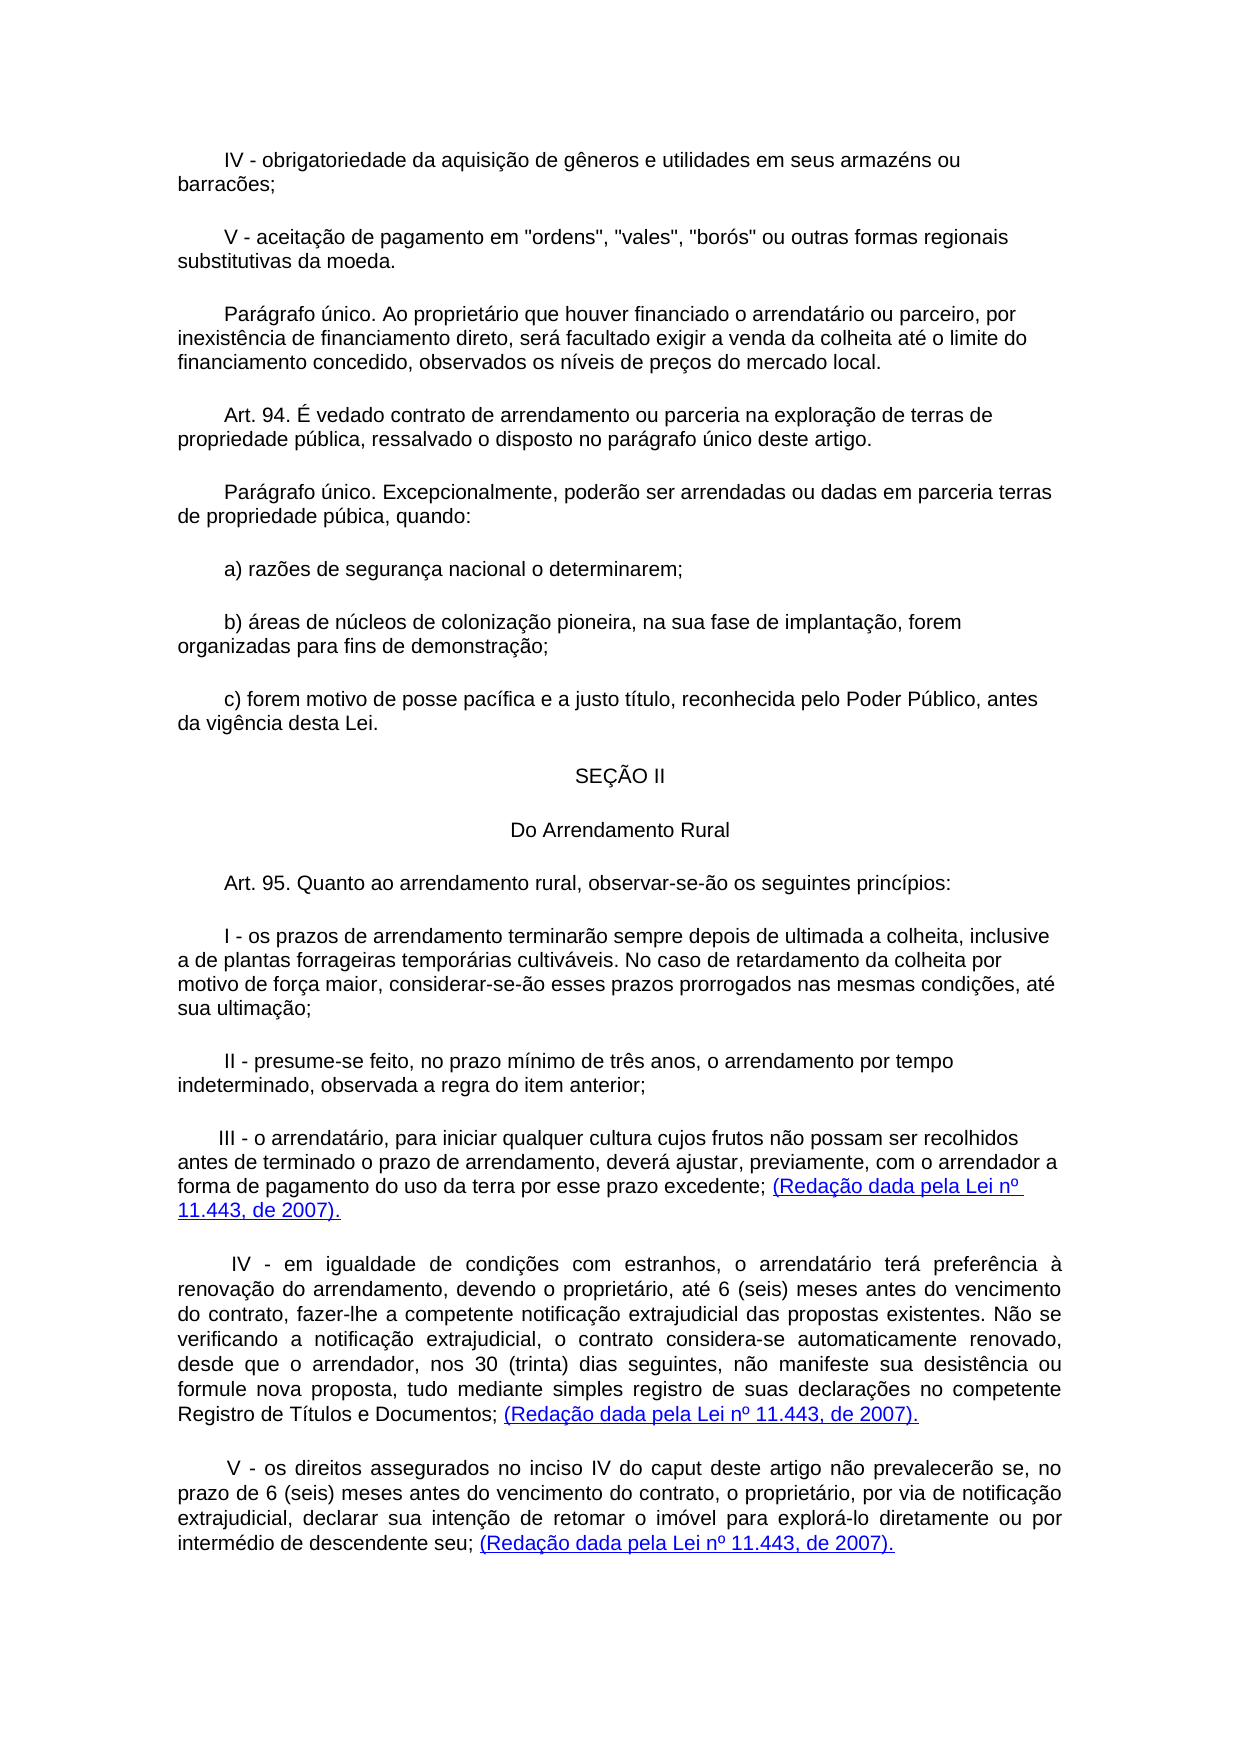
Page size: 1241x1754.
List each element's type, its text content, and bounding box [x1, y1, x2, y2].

text Do Arrendamento Rural [177, 817, 1063, 841]
text a) razões de segurança nacional o determinarem; [177, 557, 1063, 581]
text Parágrafo único. Ao proprietário que houver financiado o arrendatário ou parceiro, por inexistência de financiamento direto, será facultado exigir a venda da colheita até o limite do financiamento concedido, observados os níveis de preços do mercado local. [177, 302, 1063, 374]
text Art. 95. Quanto ao arrendamento rural, observar-se-ão os seguintes princípios: [177, 871, 1063, 894]
text b) áreas de núcleos de colonização pioneira, na sua fase de implantação, forem organizadas para fins de demonstração; [177, 610, 1063, 658]
text V - os direitos assegurados no inciso IV do caput deste artigo não prevalecerão se, no prazo de 6 (seis) meses antes do vencimento do contrato, o proprietário, por via de notificação extrajudicial, declarar sua intenção de retomar o imóvel para explorá-lo diretamente ou por intermédio de descendente seu; (Redação dada pela Lei nº 11.443, de 2007). [177, 1455, 1063, 1555]
text c) forem motivo de posse pacífica e a justo título, reconhecida pelo Poder Público, antes da vigência desta Lei. [177, 687, 1063, 735]
text IV - obrigatoriedade da aquisição de gêneros e utilidades em seus armazéns ou barracões; [177, 148, 1063, 196]
text SEÇÃO II [177, 764, 1063, 788]
text III - o arrendatário, para iniciar qualquer cultura cujos frutos não possam ser recolhidos antes de terminado o prazo de arrendamento, deverá ajustar, previamente, com o arrendador a forma de pagamento do uso da terra por esse prazo excedente; (Redação dada pela Lei nº 11.443, de 2007). [177, 1126, 1063, 1222]
text IV - em igualdade de condições com estranhos, o arrendatário terá preferência à renovação do arrendamento, devendo o proprietário, até 6 (seis) meses antes do vencimento do contrato, fazer-lhe a competente notificação extrajudicial das propostas existentes. Não se verificando a notificação extrajudicial, o contrato considera-se automaticamente renovado, desde que o arrendador, nos 30 (trinta) dias seguintes, não manifeste sua desistência ou formule nova proposta, tudo mediante simples registro de suas declarações no competente Registro de Títulos e Documentos; (Redação dada pela Lei nº 11.443, de 2007). [177, 1251, 1063, 1426]
text II - presume-se feito, no prazo mínimo de três anos, o arrendamento por tempo indeterminado, observada a regra do item anterior; [177, 1049, 1063, 1097]
text Parágrafo único. Excepcionalmente, poderão ser arrendadas ou dadas em parceria terras de propriedade púbica, quando: [177, 480, 1063, 528]
text I - os prazos de arrendamento terminarão sempre depois de ultimada a colheita, inclusive a de plantas forrageiras temporárias cultiváveis. No caso de retardamento da colheita por motivo de força maior, considerar-se-ão esses prazos prorrogados nas mesmas condições, até sua ultimação; [177, 924, 1063, 1019]
text V - aceitação de pagamento em "ordens", "vales", "borós" ou outras formas regionais substitutivas da moeda. [177, 225, 1063, 273]
text Art. 94. É vedado contrato de arrendamento ou parceria na exploração de terras de propriedade pública, ressalvado o disposto no parágrafo único deste artigo. [177, 403, 1063, 451]
